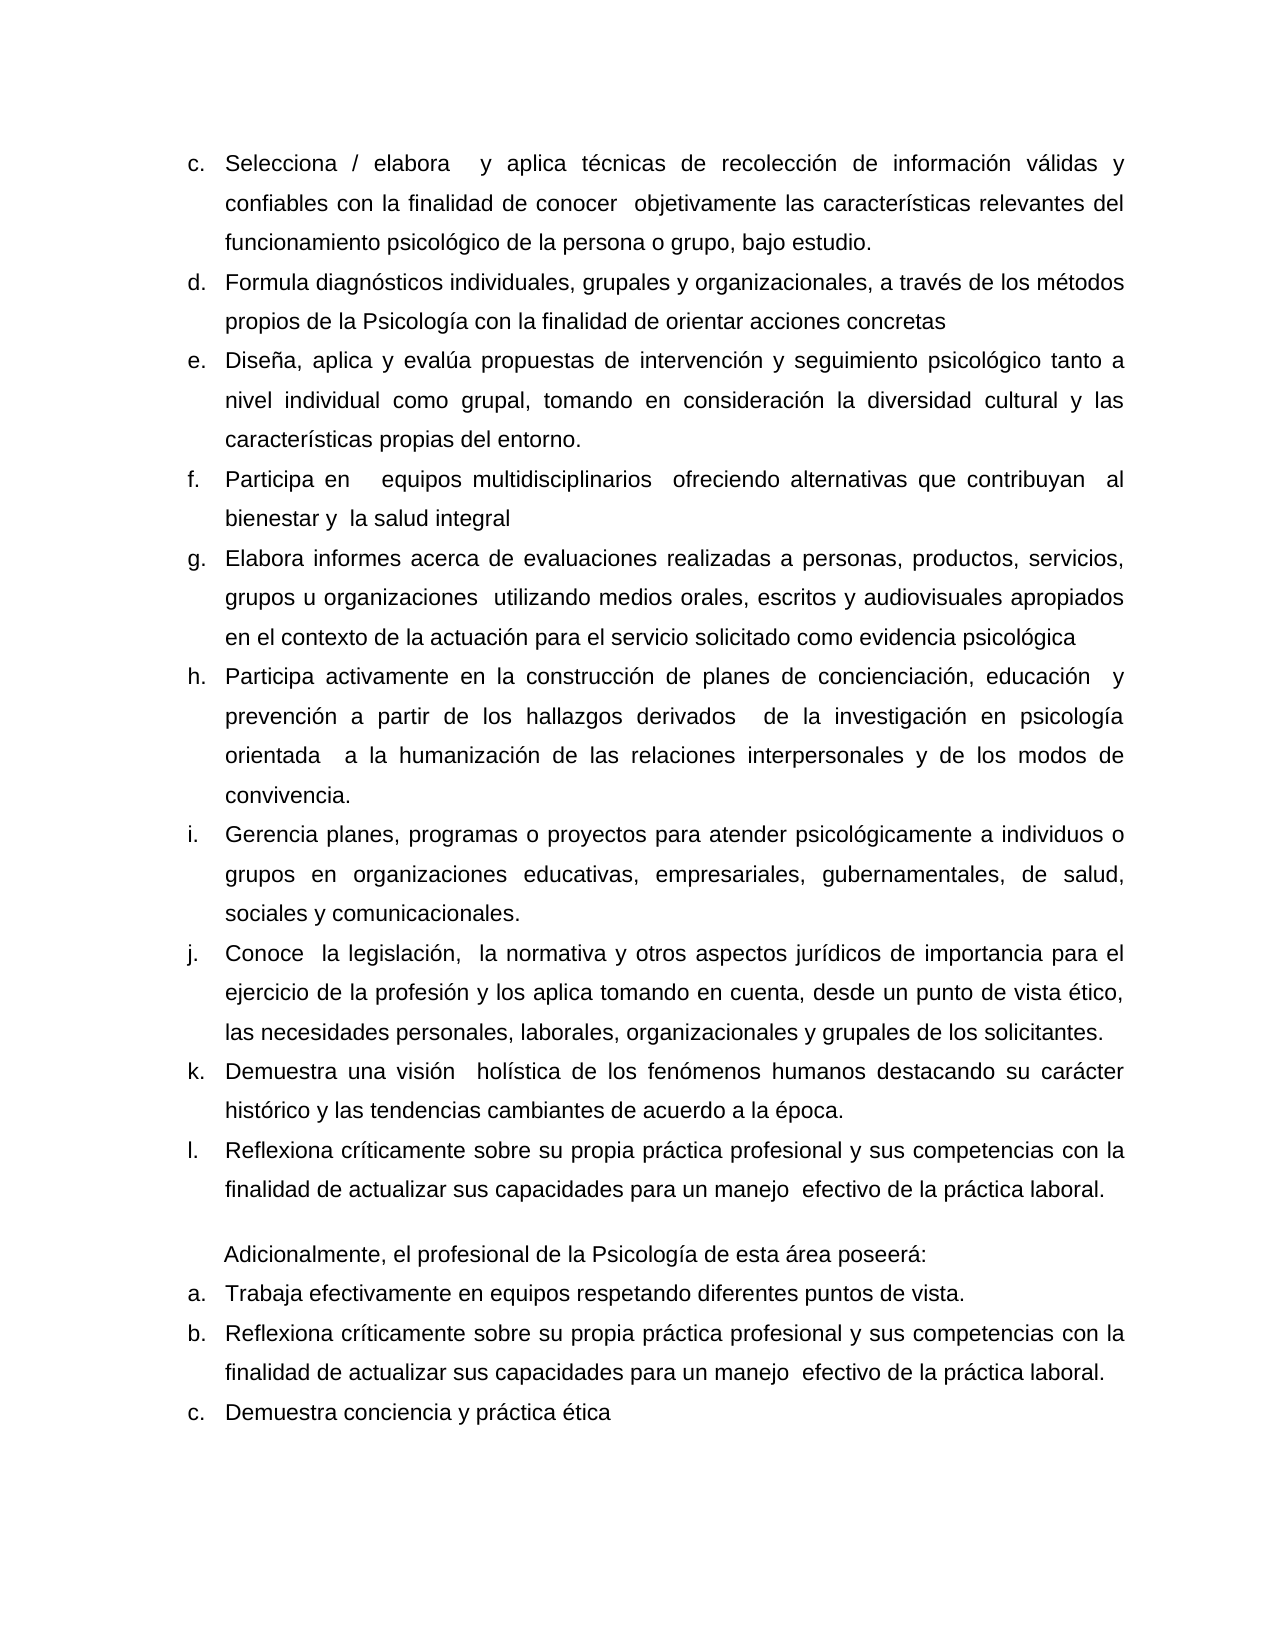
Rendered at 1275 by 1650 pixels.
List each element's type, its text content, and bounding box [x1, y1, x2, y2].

list Participa en equipos multidisciplinarios ofreciendo alternativas que contribuyan al bienestar y la salud integral [187, 466, 1125, 532]
list Trabaja efectivamente en equipos respetando diferentes puntos de vista. [187, 1280, 1125, 1307]
list Reflexiona críticamente sobre su propia práctica profesional y sus competencias con la finalidad de actualizar sus capacidades para un manejo efectivo de la práctica laboral. [187, 1320, 1125, 1386]
text Adicionalmente, el profesional de la Psicología de esta área poseerá: [150, 1241, 1125, 1267]
list Reflexiona críticamente sobre su propia práctica profesional y sus competencias con la finalidad de actualizar sus capacidades para un manejo efectivo de la práctica laboral. [187, 1137, 1125, 1203]
list Diseña, aplica y evalúa propuestas de intervención y seguimiento psicológico tanto a nivel individual como grupal, tomando en consideración la diversidad cultural y las características propias del entorno. [187, 347, 1125, 453]
list Participa activamente en la construcción de planes de concienciación, educación y prevención a partir de los hallazgos derivados de la investigación en psicología orientada a la humanización de las relaciones interpersonales y de los modos de convivencia. [187, 663, 1125, 808]
list Gerencia planes, programas o proyectos para atender psicológicamente a individuos o grupos en organizaciones educativas, empresariales, gubernamentales, de salud, sociales y comunicacionales. [187, 821, 1125, 926]
list Selecciona / elabora y aplica técnicas de recolección de información válidas y confiables con la finalidad de conocer objetivamente las características relevantes del funcionamiento psicológico de la persona o grupo, bajo estudio. [187, 150, 1125, 255]
list Elabora informes acerca de evaluaciones realizadas a personas, productos, servicios, grupos u organizaciones utilizando medios orales, escritos y audiovisuales apropiados en el contexto de la actuación para el servicio solicitado como evidencia psicológica [187, 545, 1125, 650]
list Conoce la legislación, la normativa y otros aspectos jurídicos de importancia para el ejercicio de la profesión y los aplica tomando en cuenta, desde un punto de vista ético, las necesidades personales, laborales, organizacionales y grupales de los solicitantes. [187, 939, 1125, 1045]
list Demuestra una visión holística de los fenómenos humanos destacando su carácter histórico y las tendencias cambiantes de acuerdo a la época. [187, 1058, 1125, 1124]
list Formula diagnósticos individuales, grupales y organizacionales, a través de los métodos propios de la Psicología con la finalidad de orientar acciones concretas [187, 268, 1125, 334]
list Demuestra conciencia y práctica ética [187, 1399, 1125, 1425]
